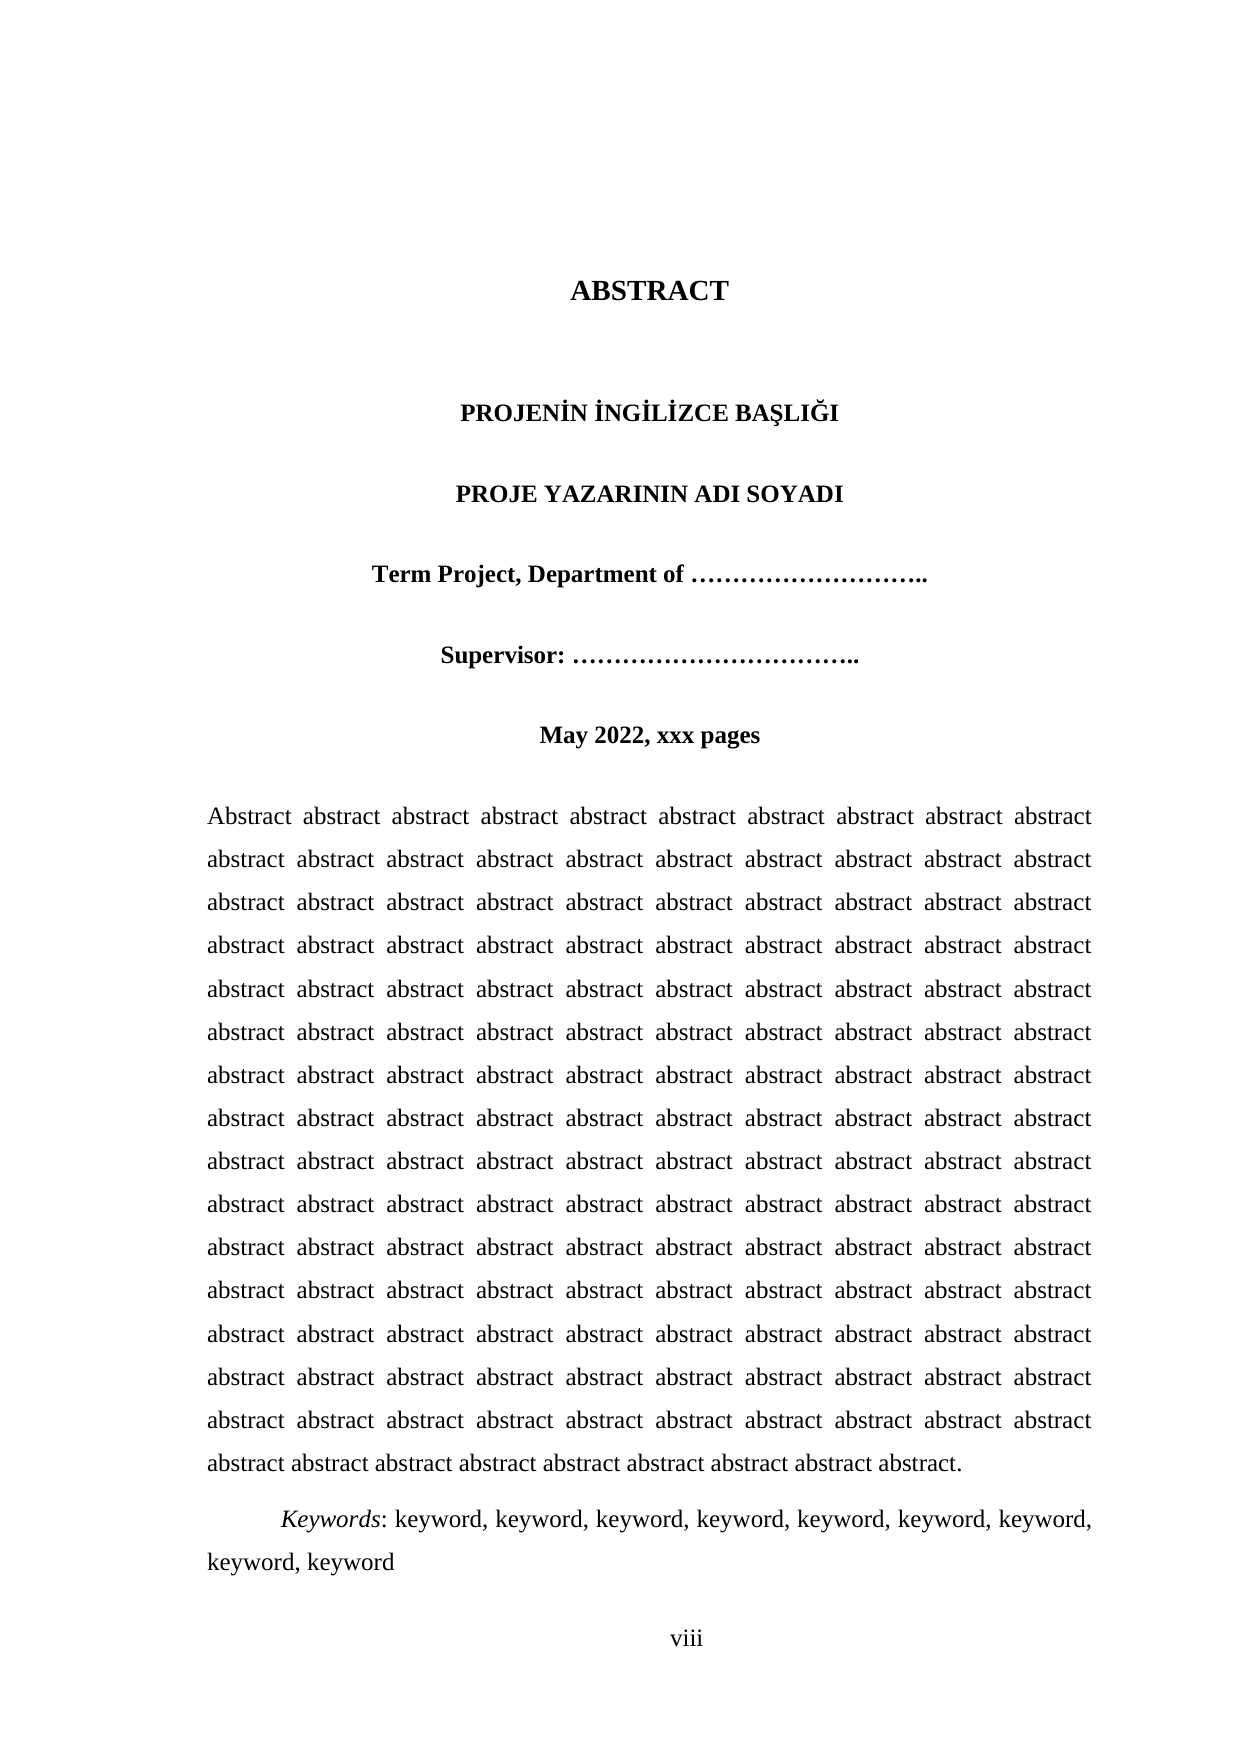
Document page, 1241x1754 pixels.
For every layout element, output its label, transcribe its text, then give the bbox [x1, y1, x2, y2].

subtitle ABSTRACT [207, 273, 1092, 306]
text Abstract abstract abstract abstract abstract abstract abstract abstract abstract abstract abstract abstract abstract abstract abstract abstract abstract abstract abstract abstract abstract abstract abstract abstract abstract abstract abstract abstract abstract abstract abstract abstract abstract abstract abstract abstract abstract abstract abstract abstract abstract abstract abstract abstract abstract abstract abstract abstract abstract abstract abstract abstract abstract abstract abstract abstract abstract abstract abstract abstract abstract abstract abstract abstract abstract abstract abstract abstract abstract abstract abstract abstract abstract abstract abstract abstract abstract abstract abstract abstract abstract abstract abstract abstract abstract abstract abstract abstract abstract abstract abstract abstract abstract abstract abstract abstract abstract abstract abstract abstract abstract abstract abstract abstract abstract abstract abstract abstract abstract abstract abstract abstract abstract abstract abstract abstract abstract abstract abstract abstract abstract abstract abstract abstract abstract abstract abstract abstract abstract abstract abstract abstract abstract abstract abstract abstract abstract abstract abstract abstract abstract abstract abstract abstract abstract abstract abstract abstract abstract abstract abstract abstract abstract abstract abstract abstract abstract abstract abstract. [207, 801, 1092, 1477]
text May 2022, xxx pages [207, 721, 1092, 749]
text Term Project, Department of ……………………….. [207, 559, 1092, 588]
text PROJENİN İNGİLİZCE BAŞLIĞI [207, 398, 1092, 427]
text Keywords: keyword, keyword, keyword, keyword, keyword, keyword, keyword, keyword, keyword [207, 1504, 1092, 1576]
text PROJE YAZARININ ADI SOYADI [207, 479, 1092, 507]
text Supervisor: …………………………….. [207, 640, 1092, 669]
